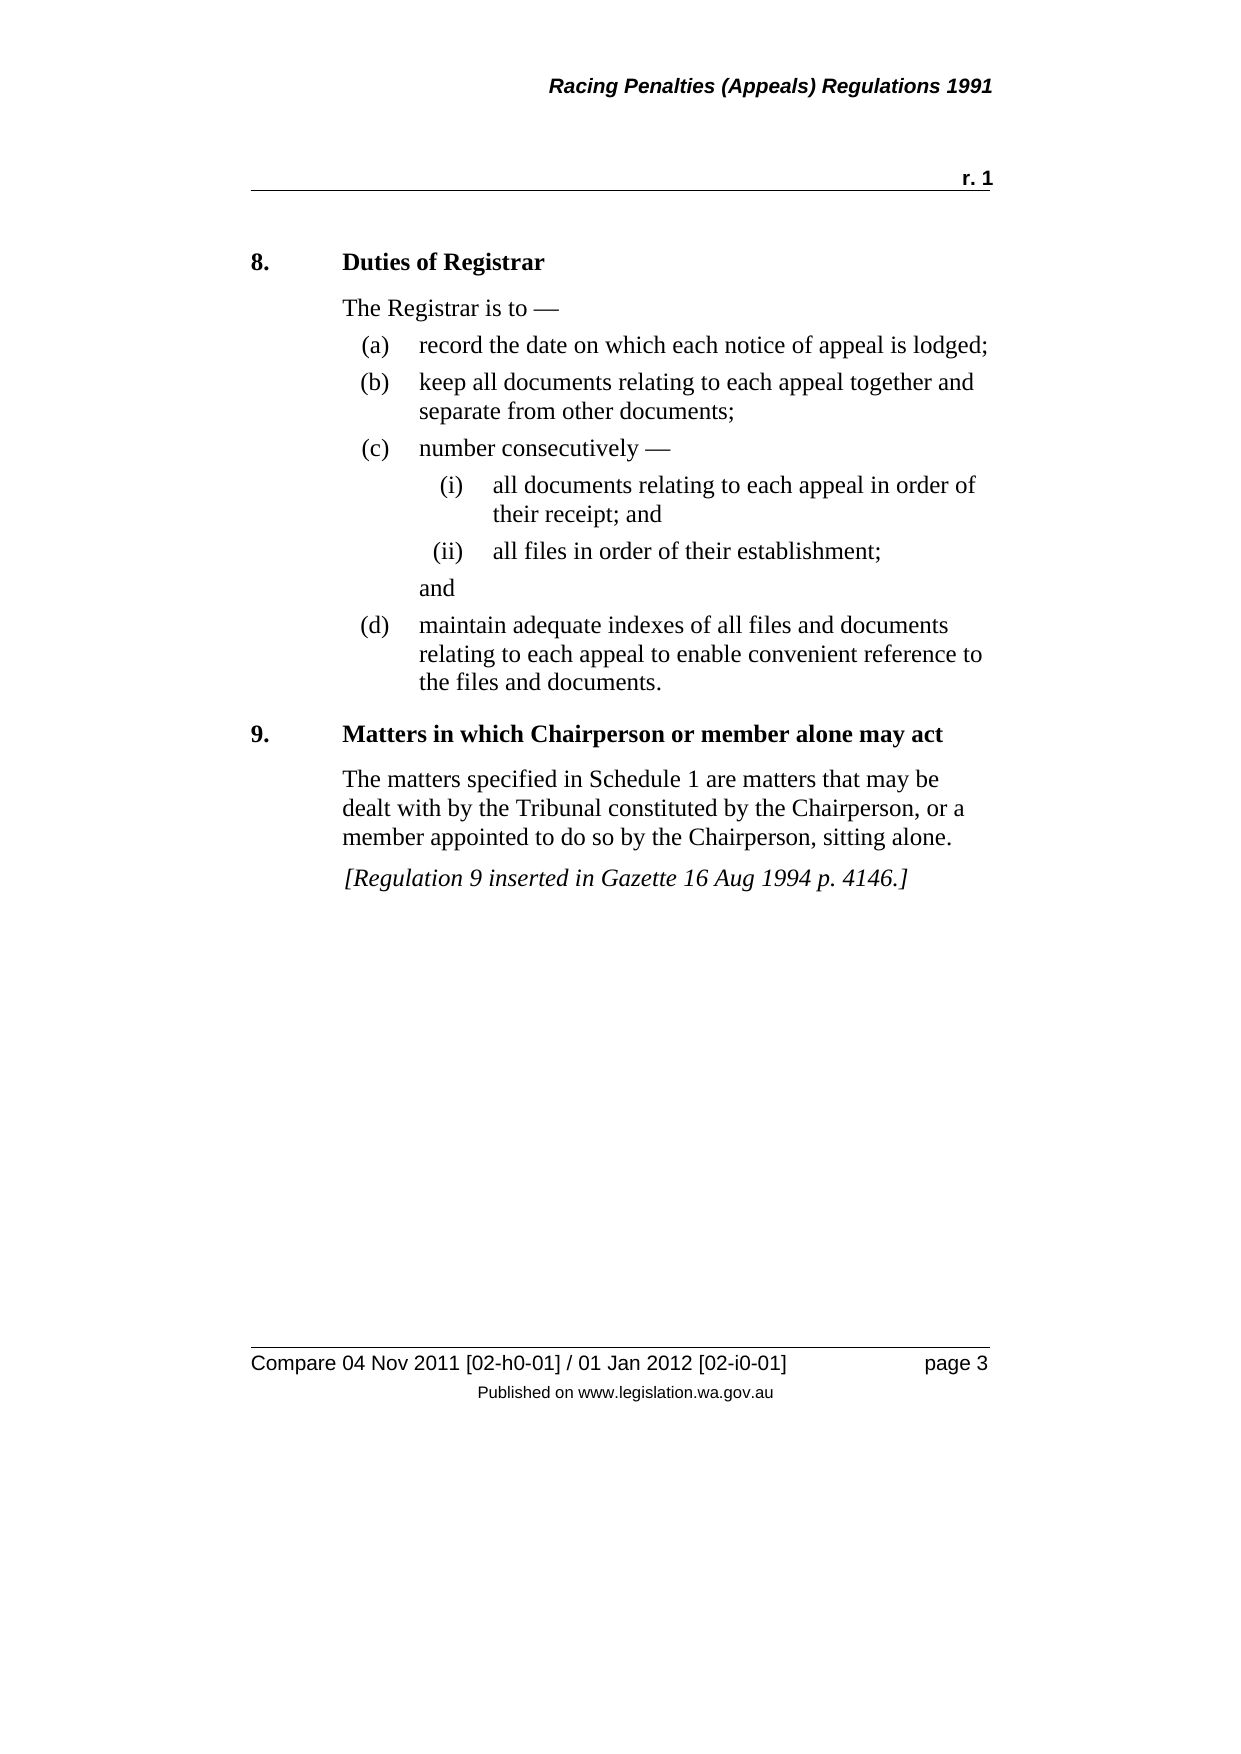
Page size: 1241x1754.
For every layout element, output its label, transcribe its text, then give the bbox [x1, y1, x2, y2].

text (b) keep all documents relating to each appeal together and separate from other documents; [251, 367, 990, 424]
text and [251, 573, 990, 602]
text The matters specified in Schedule 1 are matters that may be dealt with by the Tribunal constituted by the Chairperson, or a member appointed to do so by the Chairperson, sitting alone. [251, 764, 990, 851]
text (i) all documents relating to each appeal in order of their receipt; and [251, 470, 990, 527]
text (c) number consecutively — [251, 433, 990, 462]
text [Regulation 9 inserted in Gazette 16 Aug 1994 p. 4146.] [251, 863, 990, 892]
text (a) record the date on which each notice of appeal is lodged; [251, 330, 990, 359]
text The Registrar is to — [251, 293, 990, 322]
subtitle 9. Matters in which Chairperson or member alone may act [251, 719, 990, 748]
text (d) maintain adequate indexes of all files and documents relating to each appeal to enable convenient reference to the files and documents. [251, 610, 990, 696]
text (ii) all files in order of their establishment; [251, 536, 990, 564]
subtitle 8. Duties of Registrar [251, 247, 990, 276]
